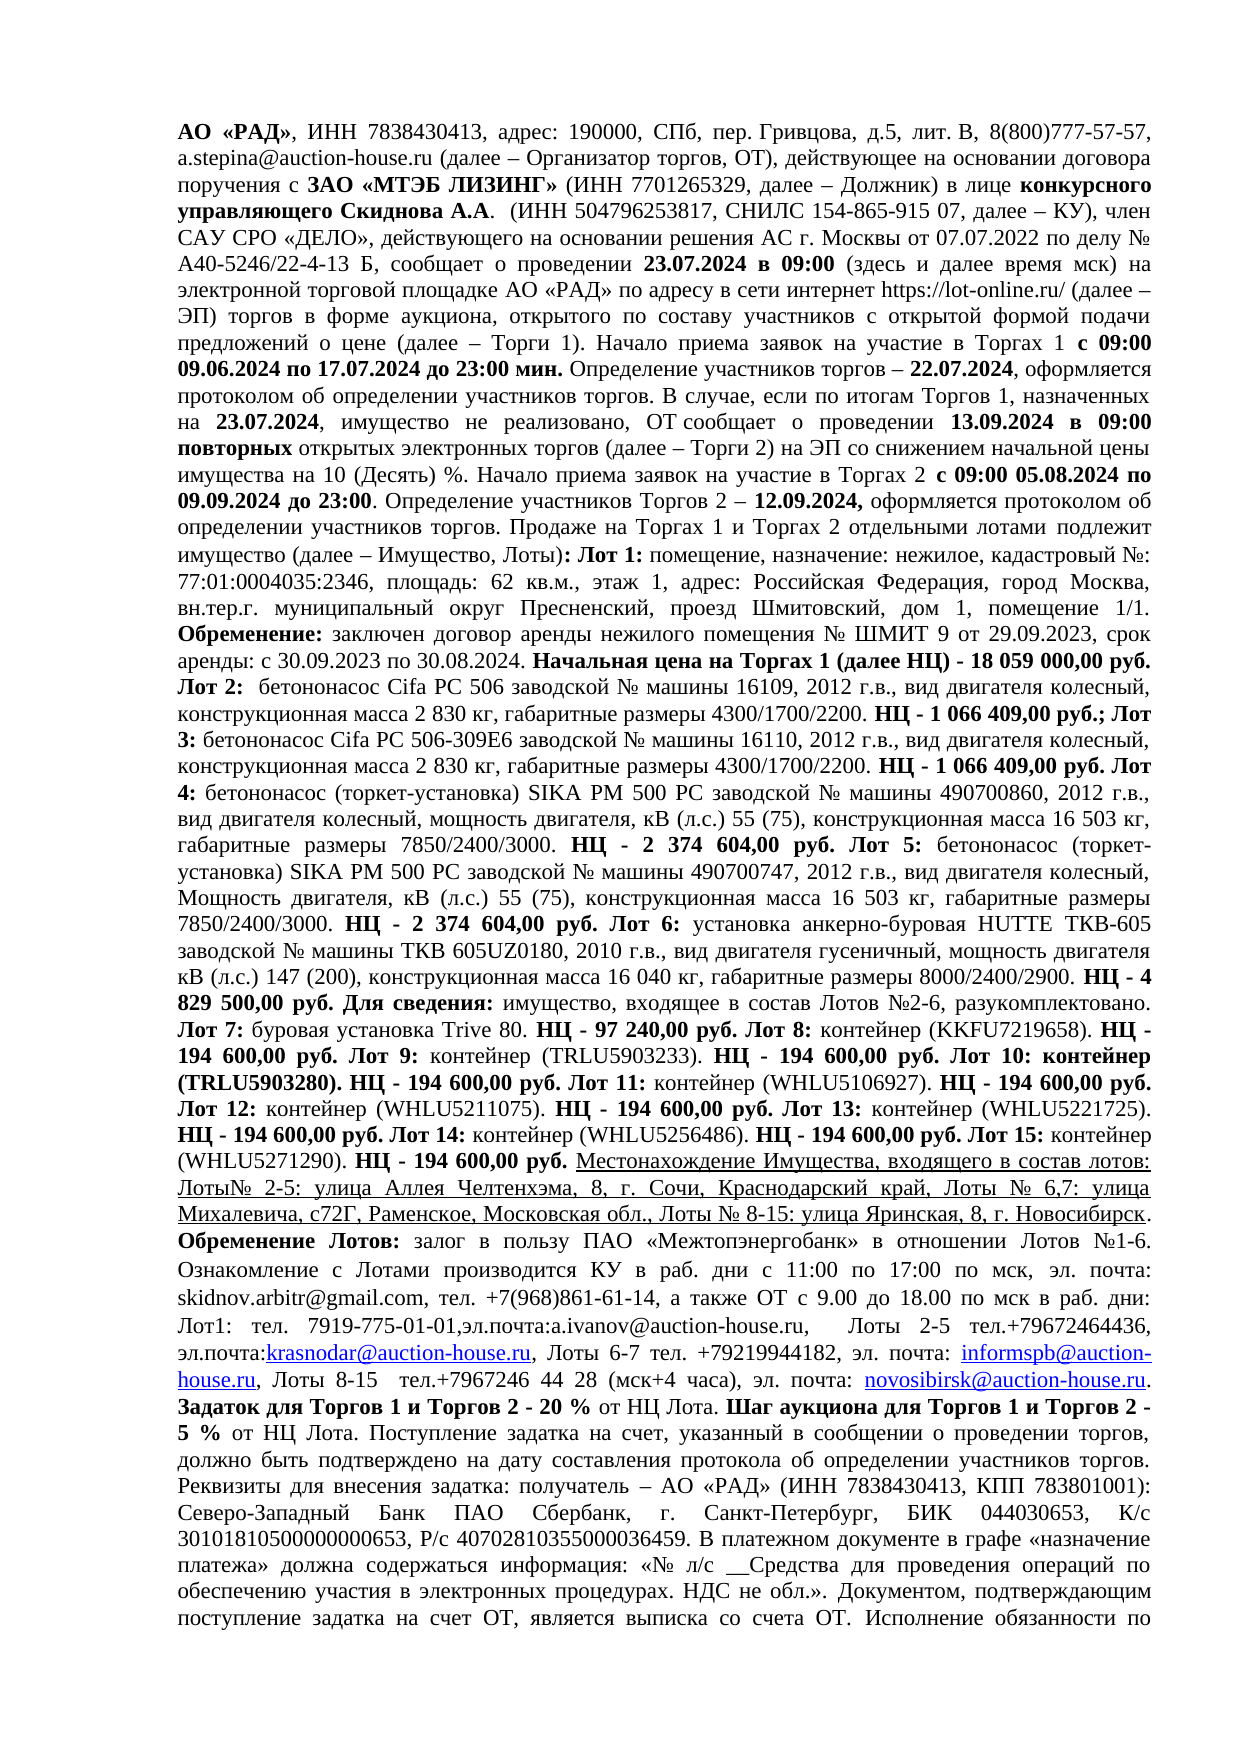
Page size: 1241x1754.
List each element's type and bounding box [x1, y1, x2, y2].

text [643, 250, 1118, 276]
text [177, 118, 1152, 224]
text [177, 513, 1152, 1630]
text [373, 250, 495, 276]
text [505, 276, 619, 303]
